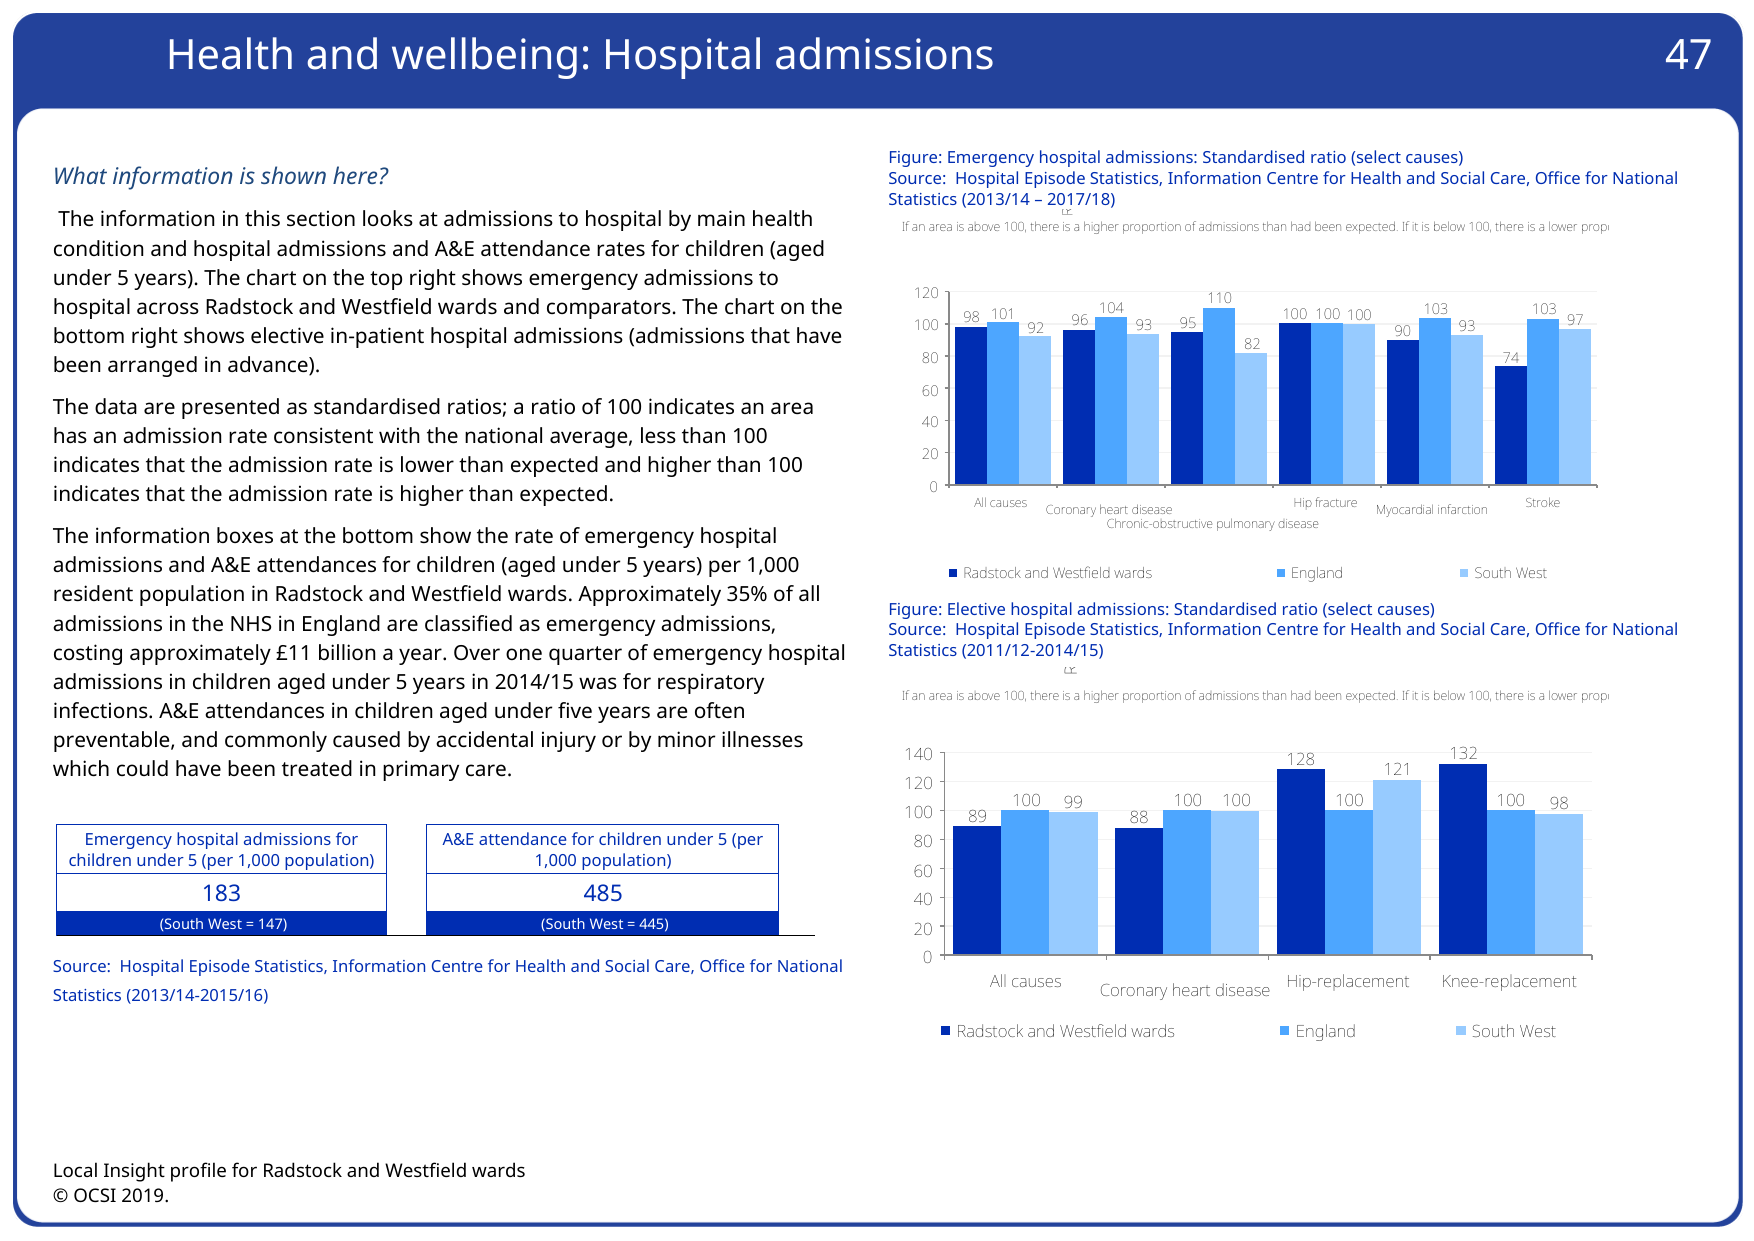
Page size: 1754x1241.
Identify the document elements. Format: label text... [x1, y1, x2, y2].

table_header Figure: Emergency hospital admissions: Standardised ratio (select causes) Source: Hospital Episode Statistics, Information Centre for Health and Social Care, Office for National Statistics (2013/14 – 2017/18) [877, 147, 1713, 210]
picture [11, 3, 1745, 1229]
table_cell Figure: Elective hospital admissions: Standardised ratio (select causes) Source: Hospital Episode Statistics, Information Centre for Health and Social Care, Office for National Statistics (2011/12-2014/15) [877, 598, 1713, 668]
table_cell [877, 668, 1713, 1103]
table_header What information is shown here? The information in this section looks at admissions to hospital by main health condition and hospital admissions and A&E attendance rates for children (aged under 5 years). The chart on the top right shows emergency admissions to hospital across Radstock and Westfield wards and comparators. The chart on the bottom right shows elective in-patient hospital admissions (admissions that have been arranged in advance). The data are presented as standardised ratios; a ratio of 100 indicates an area has an admission rate consistent with the national average, less than 100 indicates that the admission rate is lower than expected and higher than 100 indicates that the admission rate is higher than expected. The information boxes at the bottom show the rate of emergency hospital admissions and A&E attendances for children (aged under 5 years) per 1,000 resident population in Radstock and Westfield wards. Approximately 35% of all admissions in the NHS in England are classified as emergency admissions, costing approximately £11 billion a year. Over one quarter of emergency hospital admissions in children aged under 5 years in 2014/15 was for respiratory infections. A&E attendances in children aged under five years are often preventable, and commonly caused by accidental injury or by minor illnesses which could have been treated in primary care. Source: Hospital Episode Statistics, Information Centre for Health and Social Care, Office for National Statistics (2013/14-2015/16) [41, 147, 877, 1103]
table_cell [877, 210, 1713, 598]
